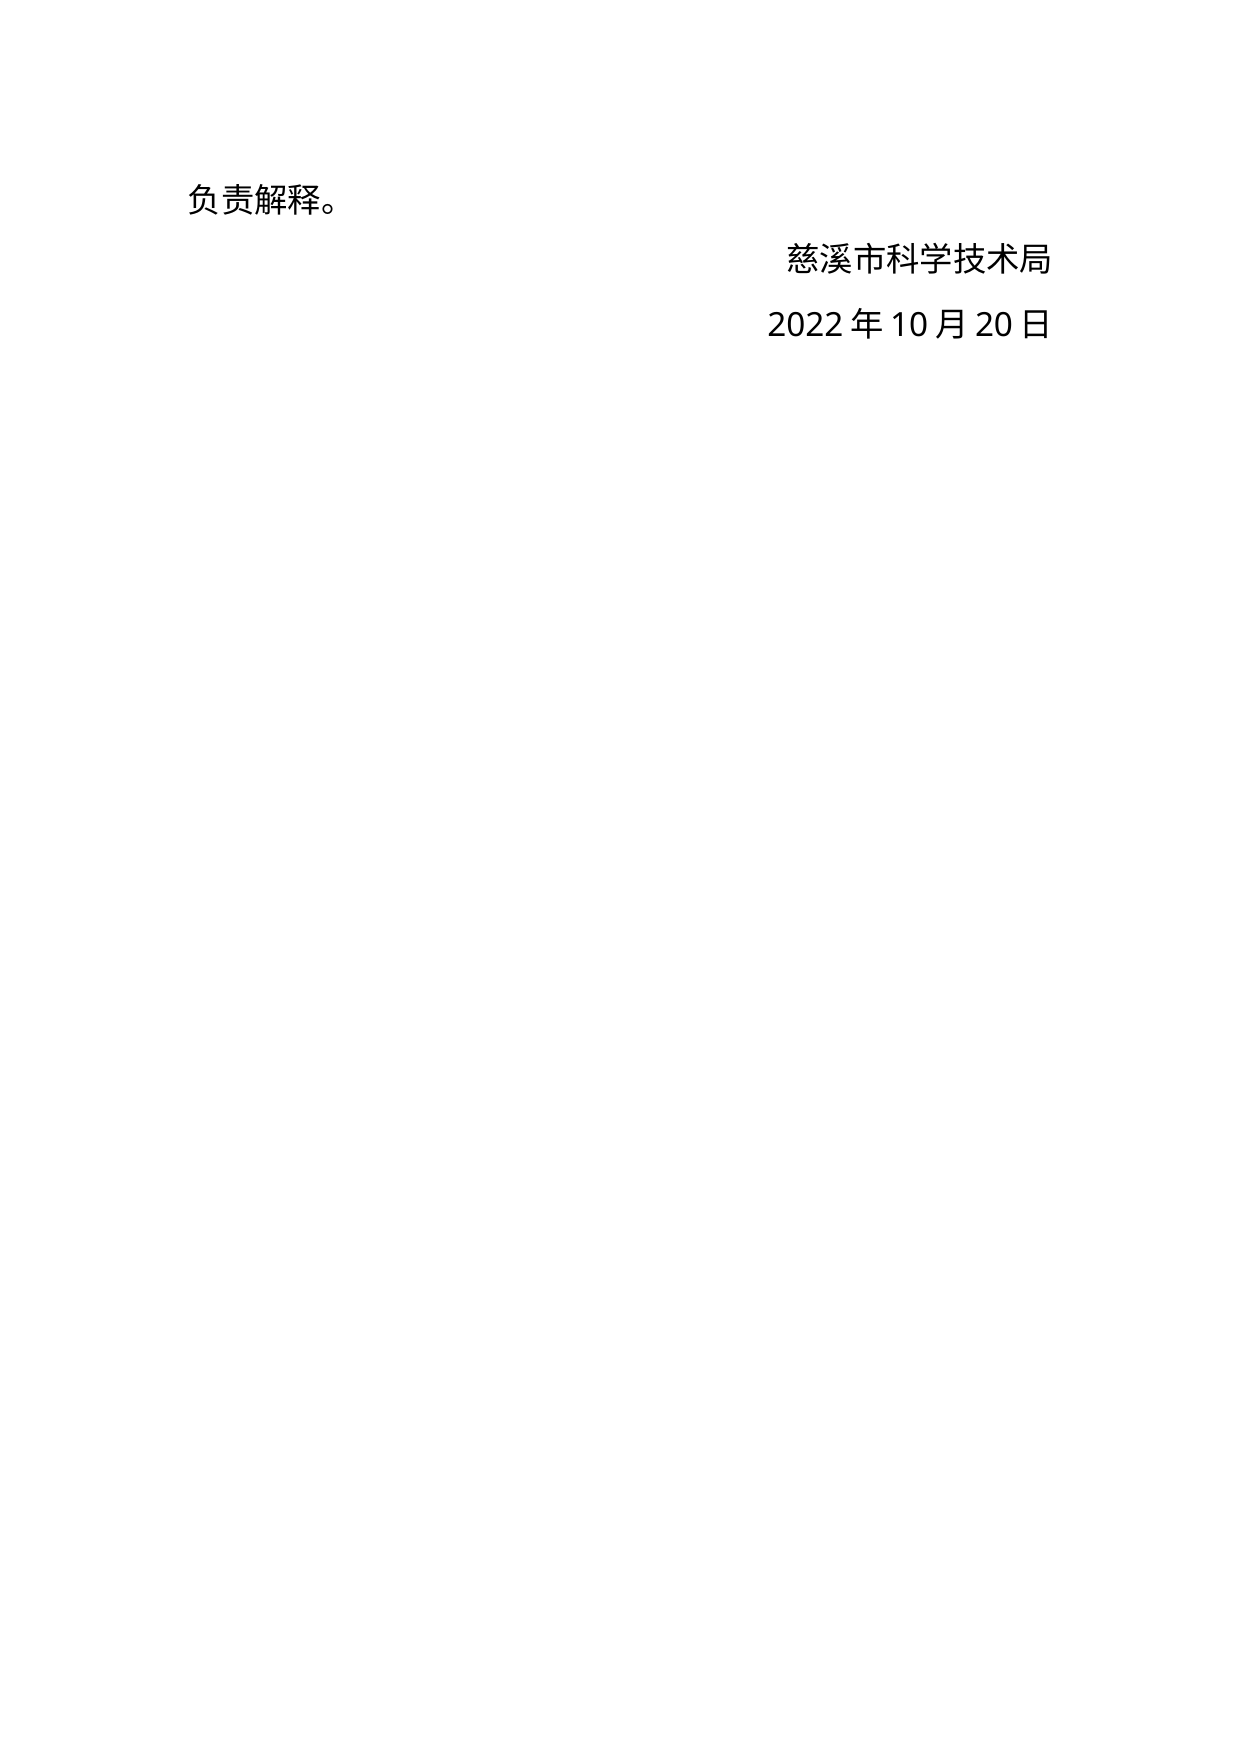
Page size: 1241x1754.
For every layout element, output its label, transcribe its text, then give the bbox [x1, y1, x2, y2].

list 慈溪市科学技术局 [187, 224, 1053, 289]
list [187, 162, 1053, 224]
text 2022年10月20日 [187, 289, 1053, 354]
